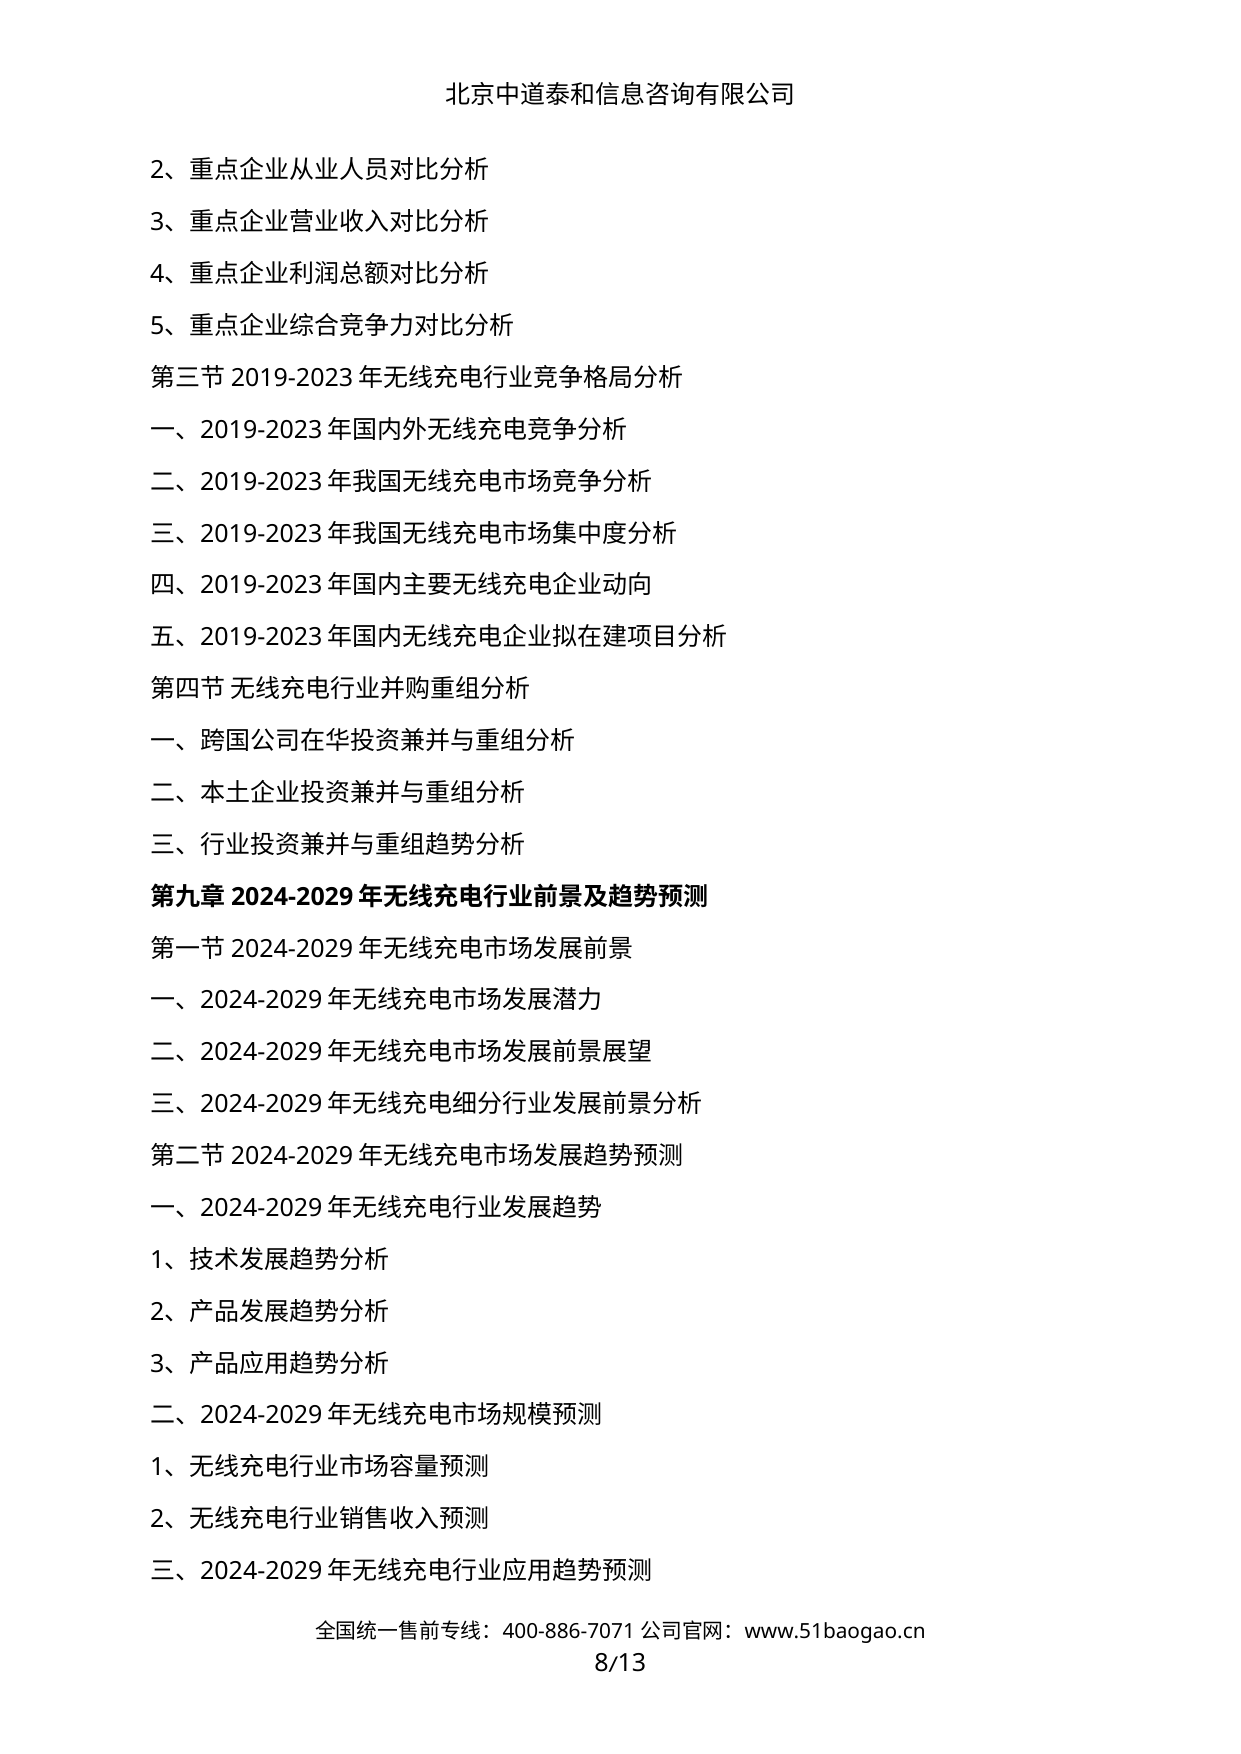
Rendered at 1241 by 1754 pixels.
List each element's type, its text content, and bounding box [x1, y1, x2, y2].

text 2、无线充电行业销售收入预测 [150, 1499, 1090, 1535]
text 四、2019-2023年国内主要无线充电企业动向 [150, 565, 1090, 601]
text 第一节 2024-2029年无线充电市场发展前景 [150, 928, 1090, 964]
text 1、技术发展趋势分析 [150, 1239, 1090, 1276]
text 5、重点企业综合竞争力对比分析 [150, 306, 1090, 342]
text 一、跨国公司在华投资兼并与重组分析 [150, 721, 1090, 757]
text 三、2024-2029年无线充电行业应用趋势预测 [150, 1551, 1090, 1587]
text 3、产品应用趋势分析 [150, 1343, 1090, 1379]
text 2、产品发展趋势分析 [150, 1291, 1090, 1327]
text 二、2019-2023年我国无线充电市场竞争分析 [150, 461, 1090, 497]
text 二、本土企业投资兼并与重组分析 [150, 772, 1090, 809]
text 一、2024-2029年无线充电行业发展趋势 [150, 1187, 1090, 1224]
text 二、2024-2029年无线充电市场规模预测 [150, 1395, 1090, 1431]
text 五、2019-2023年国内无线充电企业拟在建项目分析 [150, 617, 1090, 653]
text 第三节 2019-2023年无线充电行业竞争格局分析 [150, 357, 1090, 394]
text 第四节 无线充电行业并购重组分析 [150, 669, 1090, 705]
text 2、重点企业从业人员对比分析 [150, 150, 1090, 186]
text 1、无线充电行业市场容量预测 [150, 1447, 1090, 1483]
text 三、2024-2029年无线充电细分行业发展前景分析 [150, 1084, 1090, 1120]
text 三、2019-2023年我国无线充电市场集中度分析 [150, 513, 1090, 549]
text 第九章 2024-2029年无线充电行业前景及趋势预测 [150, 876, 1090, 912]
text 4、重点企业利润总额对比分析 [150, 254, 1090, 290]
text 第二节 2024-2029年无线充电市场发展趋势预测 [150, 1136, 1090, 1172]
text 一、2024-2029年无线充电市场发展潜力 [150, 980, 1090, 1016]
text 3、重点企业营业收入对比分析 [150, 202, 1090, 238]
text 一、2019-2023年国内外无线充电竞争分析 [150, 409, 1090, 446]
text 三、行业投资兼并与重组趋势分析 [150, 824, 1090, 861]
text 二、2024-2029年无线充电市场发展前景展望 [150, 1032, 1090, 1068]
